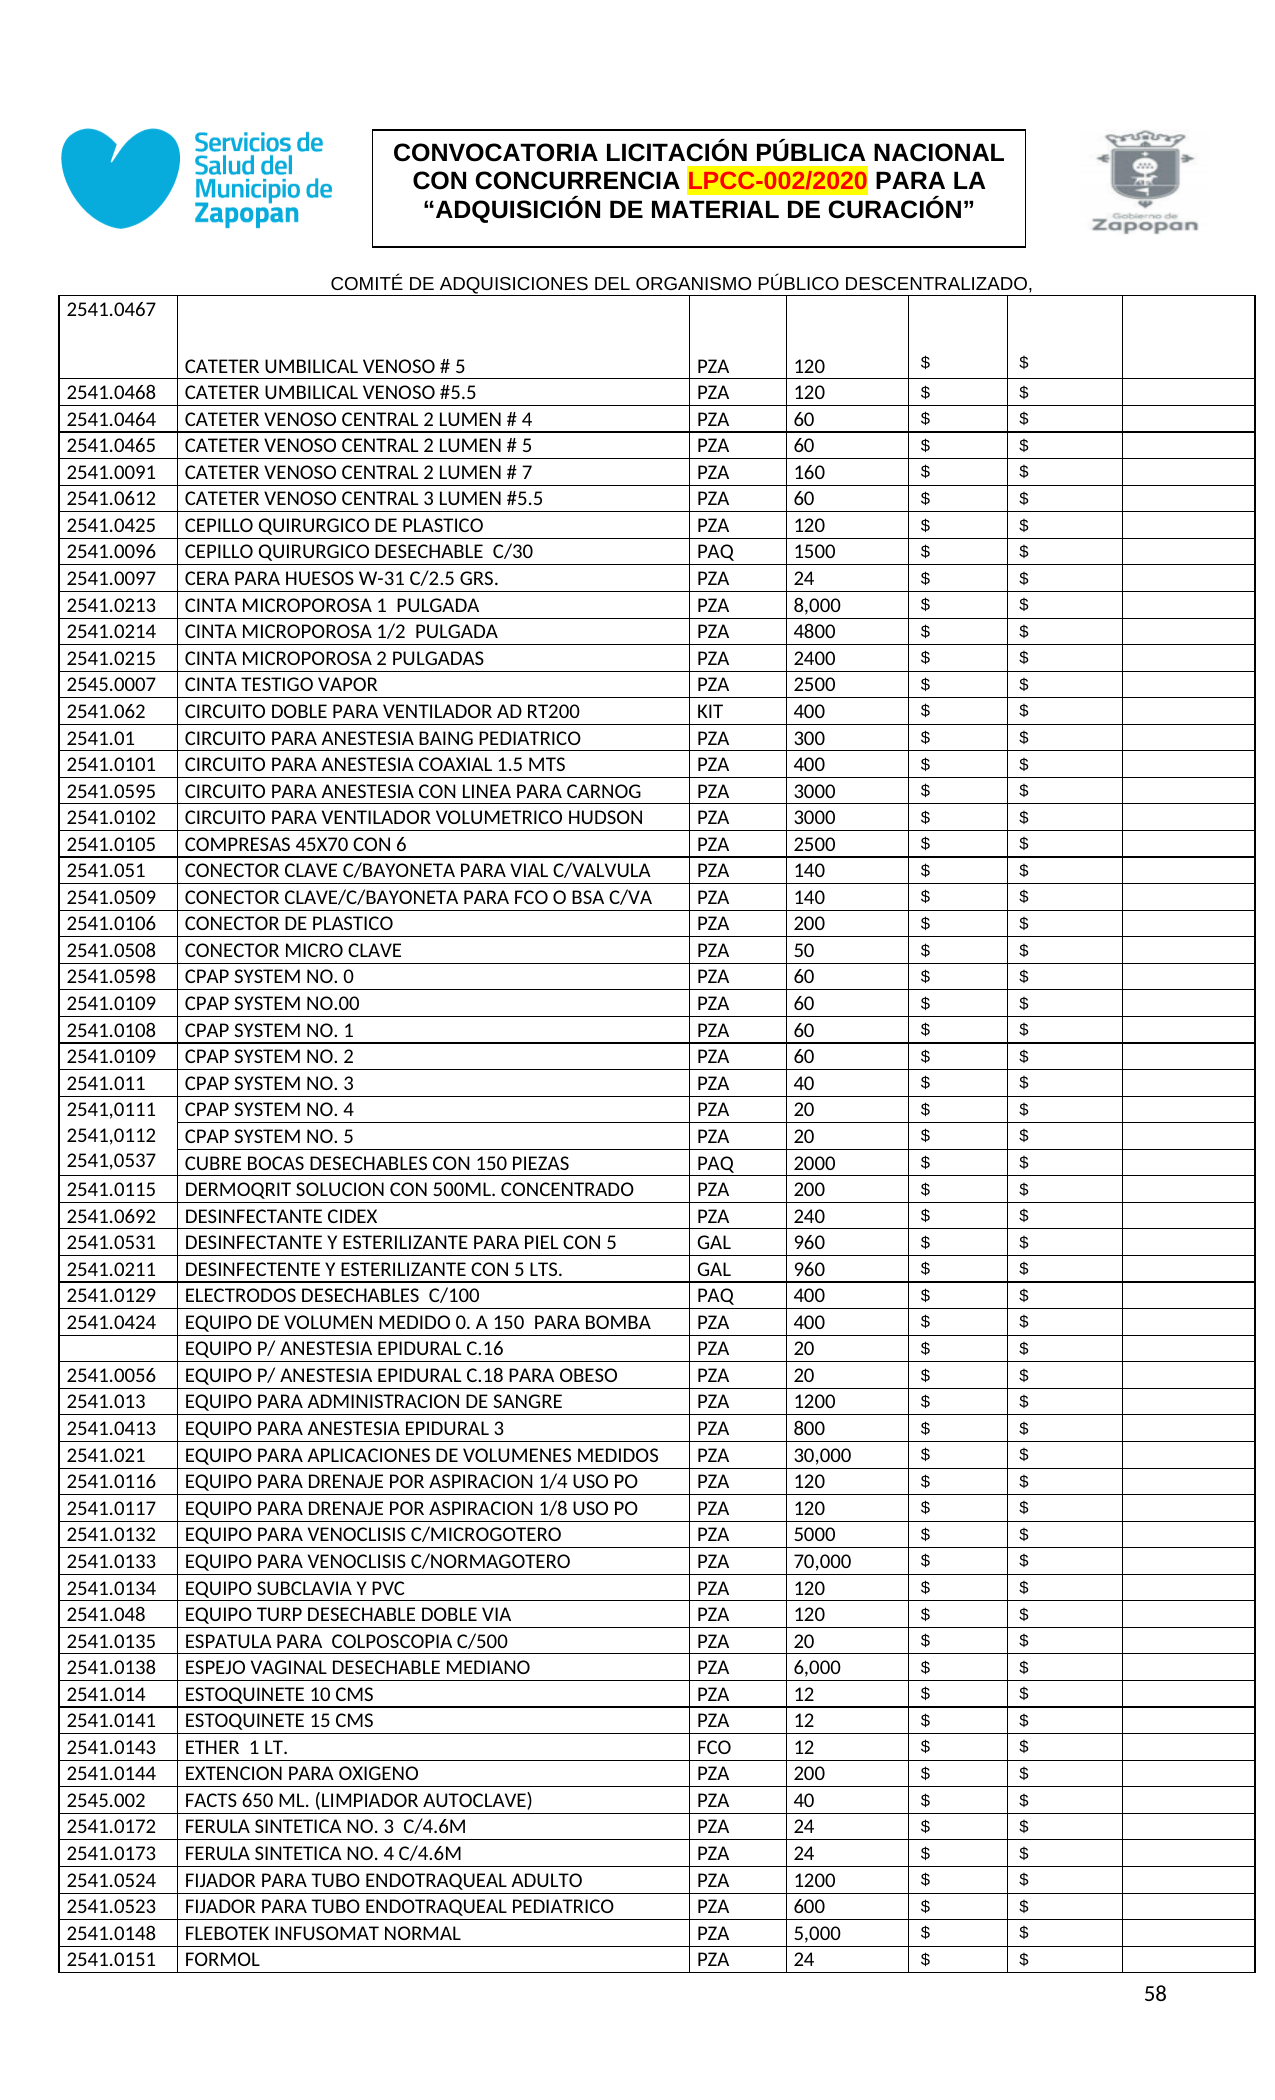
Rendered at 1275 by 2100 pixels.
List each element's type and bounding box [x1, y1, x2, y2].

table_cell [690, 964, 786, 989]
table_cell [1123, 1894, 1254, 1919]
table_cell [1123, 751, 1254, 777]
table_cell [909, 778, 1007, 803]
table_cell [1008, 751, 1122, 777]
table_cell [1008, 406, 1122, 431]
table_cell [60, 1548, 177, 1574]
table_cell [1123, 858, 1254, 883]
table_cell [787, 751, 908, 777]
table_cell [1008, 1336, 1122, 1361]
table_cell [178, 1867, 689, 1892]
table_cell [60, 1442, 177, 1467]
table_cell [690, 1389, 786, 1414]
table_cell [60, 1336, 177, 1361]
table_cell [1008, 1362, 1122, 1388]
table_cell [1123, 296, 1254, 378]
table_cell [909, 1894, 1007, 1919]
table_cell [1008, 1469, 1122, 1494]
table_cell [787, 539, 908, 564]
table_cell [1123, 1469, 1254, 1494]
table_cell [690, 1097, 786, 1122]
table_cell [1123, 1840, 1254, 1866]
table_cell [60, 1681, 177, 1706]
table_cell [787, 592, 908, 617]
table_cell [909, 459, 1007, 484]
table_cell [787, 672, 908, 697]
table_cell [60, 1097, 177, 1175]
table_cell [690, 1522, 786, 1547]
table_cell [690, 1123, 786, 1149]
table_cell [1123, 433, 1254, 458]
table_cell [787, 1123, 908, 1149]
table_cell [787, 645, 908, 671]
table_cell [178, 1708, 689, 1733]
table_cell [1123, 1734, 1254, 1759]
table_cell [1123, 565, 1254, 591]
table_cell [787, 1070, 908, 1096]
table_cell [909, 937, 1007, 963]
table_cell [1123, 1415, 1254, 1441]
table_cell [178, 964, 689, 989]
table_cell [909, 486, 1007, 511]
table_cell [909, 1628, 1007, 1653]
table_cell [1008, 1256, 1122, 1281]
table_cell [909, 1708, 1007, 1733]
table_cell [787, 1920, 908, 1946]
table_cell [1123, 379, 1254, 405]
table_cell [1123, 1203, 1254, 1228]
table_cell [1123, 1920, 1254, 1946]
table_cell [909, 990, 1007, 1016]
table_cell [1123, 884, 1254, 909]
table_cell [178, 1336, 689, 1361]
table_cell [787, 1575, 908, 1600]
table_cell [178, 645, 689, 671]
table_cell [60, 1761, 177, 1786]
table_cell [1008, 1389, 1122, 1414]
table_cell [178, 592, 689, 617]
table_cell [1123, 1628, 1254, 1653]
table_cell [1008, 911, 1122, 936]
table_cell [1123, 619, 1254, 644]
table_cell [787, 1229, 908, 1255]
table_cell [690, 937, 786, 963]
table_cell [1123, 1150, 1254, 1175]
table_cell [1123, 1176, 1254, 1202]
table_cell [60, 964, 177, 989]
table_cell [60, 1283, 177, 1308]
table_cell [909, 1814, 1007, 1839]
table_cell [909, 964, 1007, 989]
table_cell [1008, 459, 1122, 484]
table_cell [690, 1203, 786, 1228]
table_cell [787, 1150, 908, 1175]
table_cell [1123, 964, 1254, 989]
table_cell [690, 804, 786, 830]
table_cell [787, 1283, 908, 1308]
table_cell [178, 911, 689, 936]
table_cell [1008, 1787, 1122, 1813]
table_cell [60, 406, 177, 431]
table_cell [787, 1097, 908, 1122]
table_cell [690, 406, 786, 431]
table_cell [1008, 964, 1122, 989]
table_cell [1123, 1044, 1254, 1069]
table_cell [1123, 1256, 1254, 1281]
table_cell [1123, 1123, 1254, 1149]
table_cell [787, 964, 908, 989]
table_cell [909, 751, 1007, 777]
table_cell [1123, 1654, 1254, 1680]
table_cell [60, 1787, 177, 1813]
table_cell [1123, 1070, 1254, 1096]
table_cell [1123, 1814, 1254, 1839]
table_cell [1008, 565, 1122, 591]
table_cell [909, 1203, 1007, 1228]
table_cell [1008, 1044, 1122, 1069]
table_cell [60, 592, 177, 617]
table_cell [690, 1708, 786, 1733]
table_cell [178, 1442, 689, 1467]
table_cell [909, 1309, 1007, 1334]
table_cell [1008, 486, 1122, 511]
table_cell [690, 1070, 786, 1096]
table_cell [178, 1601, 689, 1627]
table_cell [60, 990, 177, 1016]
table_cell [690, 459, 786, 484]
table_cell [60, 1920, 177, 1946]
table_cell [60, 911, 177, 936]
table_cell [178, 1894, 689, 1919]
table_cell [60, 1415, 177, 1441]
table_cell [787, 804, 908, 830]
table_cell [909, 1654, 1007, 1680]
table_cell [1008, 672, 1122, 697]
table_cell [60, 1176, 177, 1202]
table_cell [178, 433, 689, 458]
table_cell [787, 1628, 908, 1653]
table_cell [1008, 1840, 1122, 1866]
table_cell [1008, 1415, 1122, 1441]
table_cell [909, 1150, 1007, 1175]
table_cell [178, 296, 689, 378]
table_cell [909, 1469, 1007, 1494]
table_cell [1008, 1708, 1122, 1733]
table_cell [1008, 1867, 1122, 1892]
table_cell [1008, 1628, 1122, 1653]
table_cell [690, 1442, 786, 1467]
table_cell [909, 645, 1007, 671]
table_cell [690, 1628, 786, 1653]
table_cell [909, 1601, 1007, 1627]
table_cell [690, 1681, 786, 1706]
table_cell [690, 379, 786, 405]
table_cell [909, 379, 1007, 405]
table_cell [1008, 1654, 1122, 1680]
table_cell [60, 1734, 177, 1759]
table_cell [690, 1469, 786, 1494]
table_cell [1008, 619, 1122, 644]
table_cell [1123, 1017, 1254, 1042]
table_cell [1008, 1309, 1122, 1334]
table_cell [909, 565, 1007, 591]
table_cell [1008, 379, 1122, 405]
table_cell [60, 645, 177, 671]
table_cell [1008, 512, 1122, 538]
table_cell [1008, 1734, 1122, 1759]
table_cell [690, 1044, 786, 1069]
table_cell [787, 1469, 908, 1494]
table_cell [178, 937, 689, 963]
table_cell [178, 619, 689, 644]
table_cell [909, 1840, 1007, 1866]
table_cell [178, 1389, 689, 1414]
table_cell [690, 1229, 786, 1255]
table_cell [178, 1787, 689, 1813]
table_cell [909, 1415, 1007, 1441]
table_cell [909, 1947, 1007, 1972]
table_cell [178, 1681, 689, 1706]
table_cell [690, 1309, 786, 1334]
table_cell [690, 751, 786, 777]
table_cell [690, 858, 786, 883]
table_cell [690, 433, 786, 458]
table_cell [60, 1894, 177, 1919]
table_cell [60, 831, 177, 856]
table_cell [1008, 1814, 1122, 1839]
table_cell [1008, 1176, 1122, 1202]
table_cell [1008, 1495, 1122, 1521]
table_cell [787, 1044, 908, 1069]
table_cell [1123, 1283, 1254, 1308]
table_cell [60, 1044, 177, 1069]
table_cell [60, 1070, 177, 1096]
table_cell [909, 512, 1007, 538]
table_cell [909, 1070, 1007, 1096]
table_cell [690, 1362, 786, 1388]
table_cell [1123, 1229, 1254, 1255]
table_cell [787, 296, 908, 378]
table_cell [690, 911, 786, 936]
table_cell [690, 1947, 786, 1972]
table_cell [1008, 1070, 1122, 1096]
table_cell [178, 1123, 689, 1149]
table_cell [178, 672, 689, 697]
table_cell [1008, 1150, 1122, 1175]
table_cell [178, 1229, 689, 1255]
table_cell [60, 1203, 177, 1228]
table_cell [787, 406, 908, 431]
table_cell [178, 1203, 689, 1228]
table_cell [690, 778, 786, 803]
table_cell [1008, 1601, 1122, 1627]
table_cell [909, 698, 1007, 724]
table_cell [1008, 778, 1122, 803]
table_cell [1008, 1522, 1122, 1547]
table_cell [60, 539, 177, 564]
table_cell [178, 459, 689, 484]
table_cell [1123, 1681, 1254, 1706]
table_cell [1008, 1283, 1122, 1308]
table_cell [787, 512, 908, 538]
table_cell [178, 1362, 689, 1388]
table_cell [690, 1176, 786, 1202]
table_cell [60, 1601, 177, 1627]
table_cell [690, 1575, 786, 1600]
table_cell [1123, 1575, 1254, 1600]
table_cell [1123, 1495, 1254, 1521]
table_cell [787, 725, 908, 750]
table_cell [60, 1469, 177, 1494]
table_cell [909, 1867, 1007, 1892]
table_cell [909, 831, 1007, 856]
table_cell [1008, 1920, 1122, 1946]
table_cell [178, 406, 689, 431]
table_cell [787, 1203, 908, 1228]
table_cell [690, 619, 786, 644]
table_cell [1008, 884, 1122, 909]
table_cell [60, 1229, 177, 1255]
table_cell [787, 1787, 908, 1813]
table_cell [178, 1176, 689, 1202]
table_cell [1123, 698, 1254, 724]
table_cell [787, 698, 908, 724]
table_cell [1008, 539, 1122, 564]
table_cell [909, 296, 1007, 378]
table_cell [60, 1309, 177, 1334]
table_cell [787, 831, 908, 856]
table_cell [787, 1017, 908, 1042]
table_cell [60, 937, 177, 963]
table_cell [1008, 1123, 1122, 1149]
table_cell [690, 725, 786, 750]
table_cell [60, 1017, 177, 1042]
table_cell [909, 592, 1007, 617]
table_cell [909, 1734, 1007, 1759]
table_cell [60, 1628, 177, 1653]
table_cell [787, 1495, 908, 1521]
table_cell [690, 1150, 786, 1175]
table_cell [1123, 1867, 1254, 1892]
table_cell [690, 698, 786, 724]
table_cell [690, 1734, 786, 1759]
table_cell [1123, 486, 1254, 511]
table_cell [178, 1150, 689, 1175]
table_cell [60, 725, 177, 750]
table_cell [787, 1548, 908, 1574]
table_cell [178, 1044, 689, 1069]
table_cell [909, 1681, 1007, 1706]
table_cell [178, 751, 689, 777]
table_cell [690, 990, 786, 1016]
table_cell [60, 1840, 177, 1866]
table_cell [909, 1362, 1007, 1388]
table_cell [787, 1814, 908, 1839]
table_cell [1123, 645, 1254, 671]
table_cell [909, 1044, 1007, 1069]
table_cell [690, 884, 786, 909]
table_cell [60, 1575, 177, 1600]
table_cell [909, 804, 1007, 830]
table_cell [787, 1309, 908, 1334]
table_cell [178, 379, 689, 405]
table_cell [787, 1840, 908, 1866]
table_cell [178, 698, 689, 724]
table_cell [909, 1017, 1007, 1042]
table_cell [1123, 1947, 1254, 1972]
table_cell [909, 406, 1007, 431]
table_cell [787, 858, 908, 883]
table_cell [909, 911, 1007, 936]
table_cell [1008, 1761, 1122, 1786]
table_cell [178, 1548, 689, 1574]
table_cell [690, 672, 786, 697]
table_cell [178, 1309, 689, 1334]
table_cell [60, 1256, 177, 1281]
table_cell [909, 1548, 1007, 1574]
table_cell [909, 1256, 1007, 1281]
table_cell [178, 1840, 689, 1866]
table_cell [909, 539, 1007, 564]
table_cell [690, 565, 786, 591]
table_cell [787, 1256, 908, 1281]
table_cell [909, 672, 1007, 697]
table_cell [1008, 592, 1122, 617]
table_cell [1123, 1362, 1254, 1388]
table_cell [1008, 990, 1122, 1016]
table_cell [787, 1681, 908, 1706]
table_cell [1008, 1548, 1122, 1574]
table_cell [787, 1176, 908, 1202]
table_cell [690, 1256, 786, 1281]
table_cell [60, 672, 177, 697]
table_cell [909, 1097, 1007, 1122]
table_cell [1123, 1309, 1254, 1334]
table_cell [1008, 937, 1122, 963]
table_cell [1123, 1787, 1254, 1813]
picture [44, 115, 346, 240]
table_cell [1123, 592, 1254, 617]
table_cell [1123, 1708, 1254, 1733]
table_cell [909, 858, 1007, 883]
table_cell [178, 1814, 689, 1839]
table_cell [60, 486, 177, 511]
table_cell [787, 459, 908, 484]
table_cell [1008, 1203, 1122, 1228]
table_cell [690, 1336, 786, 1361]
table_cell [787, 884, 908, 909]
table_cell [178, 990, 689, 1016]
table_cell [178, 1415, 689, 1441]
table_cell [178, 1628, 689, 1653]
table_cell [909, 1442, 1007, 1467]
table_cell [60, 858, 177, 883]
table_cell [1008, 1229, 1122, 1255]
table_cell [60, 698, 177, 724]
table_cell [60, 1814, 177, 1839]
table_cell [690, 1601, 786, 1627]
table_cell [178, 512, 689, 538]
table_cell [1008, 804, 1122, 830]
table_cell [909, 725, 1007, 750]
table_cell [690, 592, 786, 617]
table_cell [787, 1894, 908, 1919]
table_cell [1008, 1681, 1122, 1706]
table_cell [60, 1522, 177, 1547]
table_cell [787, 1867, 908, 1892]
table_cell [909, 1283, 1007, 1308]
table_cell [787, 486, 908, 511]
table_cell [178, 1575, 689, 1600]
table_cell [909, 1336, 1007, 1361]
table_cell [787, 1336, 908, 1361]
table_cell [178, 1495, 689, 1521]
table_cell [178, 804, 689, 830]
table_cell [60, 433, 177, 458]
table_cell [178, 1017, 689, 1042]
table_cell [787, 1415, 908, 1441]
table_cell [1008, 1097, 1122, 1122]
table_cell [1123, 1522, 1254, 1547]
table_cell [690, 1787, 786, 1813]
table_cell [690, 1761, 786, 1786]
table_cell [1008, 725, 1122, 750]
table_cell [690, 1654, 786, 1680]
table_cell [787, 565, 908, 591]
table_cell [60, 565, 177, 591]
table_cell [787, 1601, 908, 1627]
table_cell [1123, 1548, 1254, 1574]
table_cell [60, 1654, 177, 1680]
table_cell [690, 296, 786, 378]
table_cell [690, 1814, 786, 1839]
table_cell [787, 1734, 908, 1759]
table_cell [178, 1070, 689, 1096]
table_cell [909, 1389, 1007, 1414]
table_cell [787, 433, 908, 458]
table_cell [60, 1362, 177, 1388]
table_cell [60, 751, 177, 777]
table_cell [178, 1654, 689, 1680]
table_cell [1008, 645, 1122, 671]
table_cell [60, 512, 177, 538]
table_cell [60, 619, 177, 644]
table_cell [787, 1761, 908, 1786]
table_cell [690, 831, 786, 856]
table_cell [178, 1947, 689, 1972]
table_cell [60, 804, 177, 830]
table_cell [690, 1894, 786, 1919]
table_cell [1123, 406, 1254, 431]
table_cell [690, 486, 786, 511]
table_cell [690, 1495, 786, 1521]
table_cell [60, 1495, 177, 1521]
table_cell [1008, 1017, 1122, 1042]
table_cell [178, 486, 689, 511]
picture [1078, 115, 1218, 240]
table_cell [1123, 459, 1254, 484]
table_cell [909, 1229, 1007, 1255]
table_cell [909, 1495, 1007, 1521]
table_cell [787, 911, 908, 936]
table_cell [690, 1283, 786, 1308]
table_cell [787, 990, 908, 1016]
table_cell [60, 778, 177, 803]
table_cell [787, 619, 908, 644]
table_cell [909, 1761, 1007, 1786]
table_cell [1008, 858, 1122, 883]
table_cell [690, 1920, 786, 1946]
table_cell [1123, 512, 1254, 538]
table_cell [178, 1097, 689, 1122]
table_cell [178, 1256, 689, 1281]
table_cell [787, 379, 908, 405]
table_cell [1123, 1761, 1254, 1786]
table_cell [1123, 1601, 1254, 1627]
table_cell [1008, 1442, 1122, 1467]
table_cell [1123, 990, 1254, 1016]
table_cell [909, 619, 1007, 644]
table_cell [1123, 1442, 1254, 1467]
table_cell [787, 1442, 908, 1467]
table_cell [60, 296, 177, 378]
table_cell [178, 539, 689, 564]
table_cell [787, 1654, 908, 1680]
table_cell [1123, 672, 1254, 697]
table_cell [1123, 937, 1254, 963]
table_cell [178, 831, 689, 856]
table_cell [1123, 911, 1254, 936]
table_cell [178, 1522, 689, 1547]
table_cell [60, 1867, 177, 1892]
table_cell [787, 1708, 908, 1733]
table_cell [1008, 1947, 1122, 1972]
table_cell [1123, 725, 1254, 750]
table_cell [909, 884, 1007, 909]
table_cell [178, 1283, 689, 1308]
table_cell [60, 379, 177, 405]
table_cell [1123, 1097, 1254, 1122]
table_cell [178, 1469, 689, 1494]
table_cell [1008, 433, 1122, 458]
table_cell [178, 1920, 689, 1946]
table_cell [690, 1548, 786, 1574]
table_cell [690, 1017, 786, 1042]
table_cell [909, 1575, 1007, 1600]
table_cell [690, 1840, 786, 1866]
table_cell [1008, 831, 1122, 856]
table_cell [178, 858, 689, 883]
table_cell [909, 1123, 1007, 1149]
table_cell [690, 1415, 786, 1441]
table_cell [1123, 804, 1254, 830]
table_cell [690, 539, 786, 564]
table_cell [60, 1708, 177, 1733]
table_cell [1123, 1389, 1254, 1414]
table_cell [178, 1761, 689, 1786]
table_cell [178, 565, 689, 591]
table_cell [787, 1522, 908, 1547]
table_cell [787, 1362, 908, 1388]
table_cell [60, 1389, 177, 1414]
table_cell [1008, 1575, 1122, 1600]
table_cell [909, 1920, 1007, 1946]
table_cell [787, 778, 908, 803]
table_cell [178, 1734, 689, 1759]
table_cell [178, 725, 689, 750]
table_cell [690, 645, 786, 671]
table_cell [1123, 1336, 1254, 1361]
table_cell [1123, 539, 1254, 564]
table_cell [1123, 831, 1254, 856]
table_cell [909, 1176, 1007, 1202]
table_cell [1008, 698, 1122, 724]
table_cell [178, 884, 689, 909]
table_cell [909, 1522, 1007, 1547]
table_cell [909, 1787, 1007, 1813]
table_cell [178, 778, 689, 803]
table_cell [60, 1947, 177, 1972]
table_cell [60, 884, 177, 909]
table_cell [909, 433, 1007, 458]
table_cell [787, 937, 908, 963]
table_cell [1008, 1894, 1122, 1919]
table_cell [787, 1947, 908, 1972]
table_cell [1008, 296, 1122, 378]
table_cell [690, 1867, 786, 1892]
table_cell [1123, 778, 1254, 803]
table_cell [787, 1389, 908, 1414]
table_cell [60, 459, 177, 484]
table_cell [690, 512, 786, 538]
